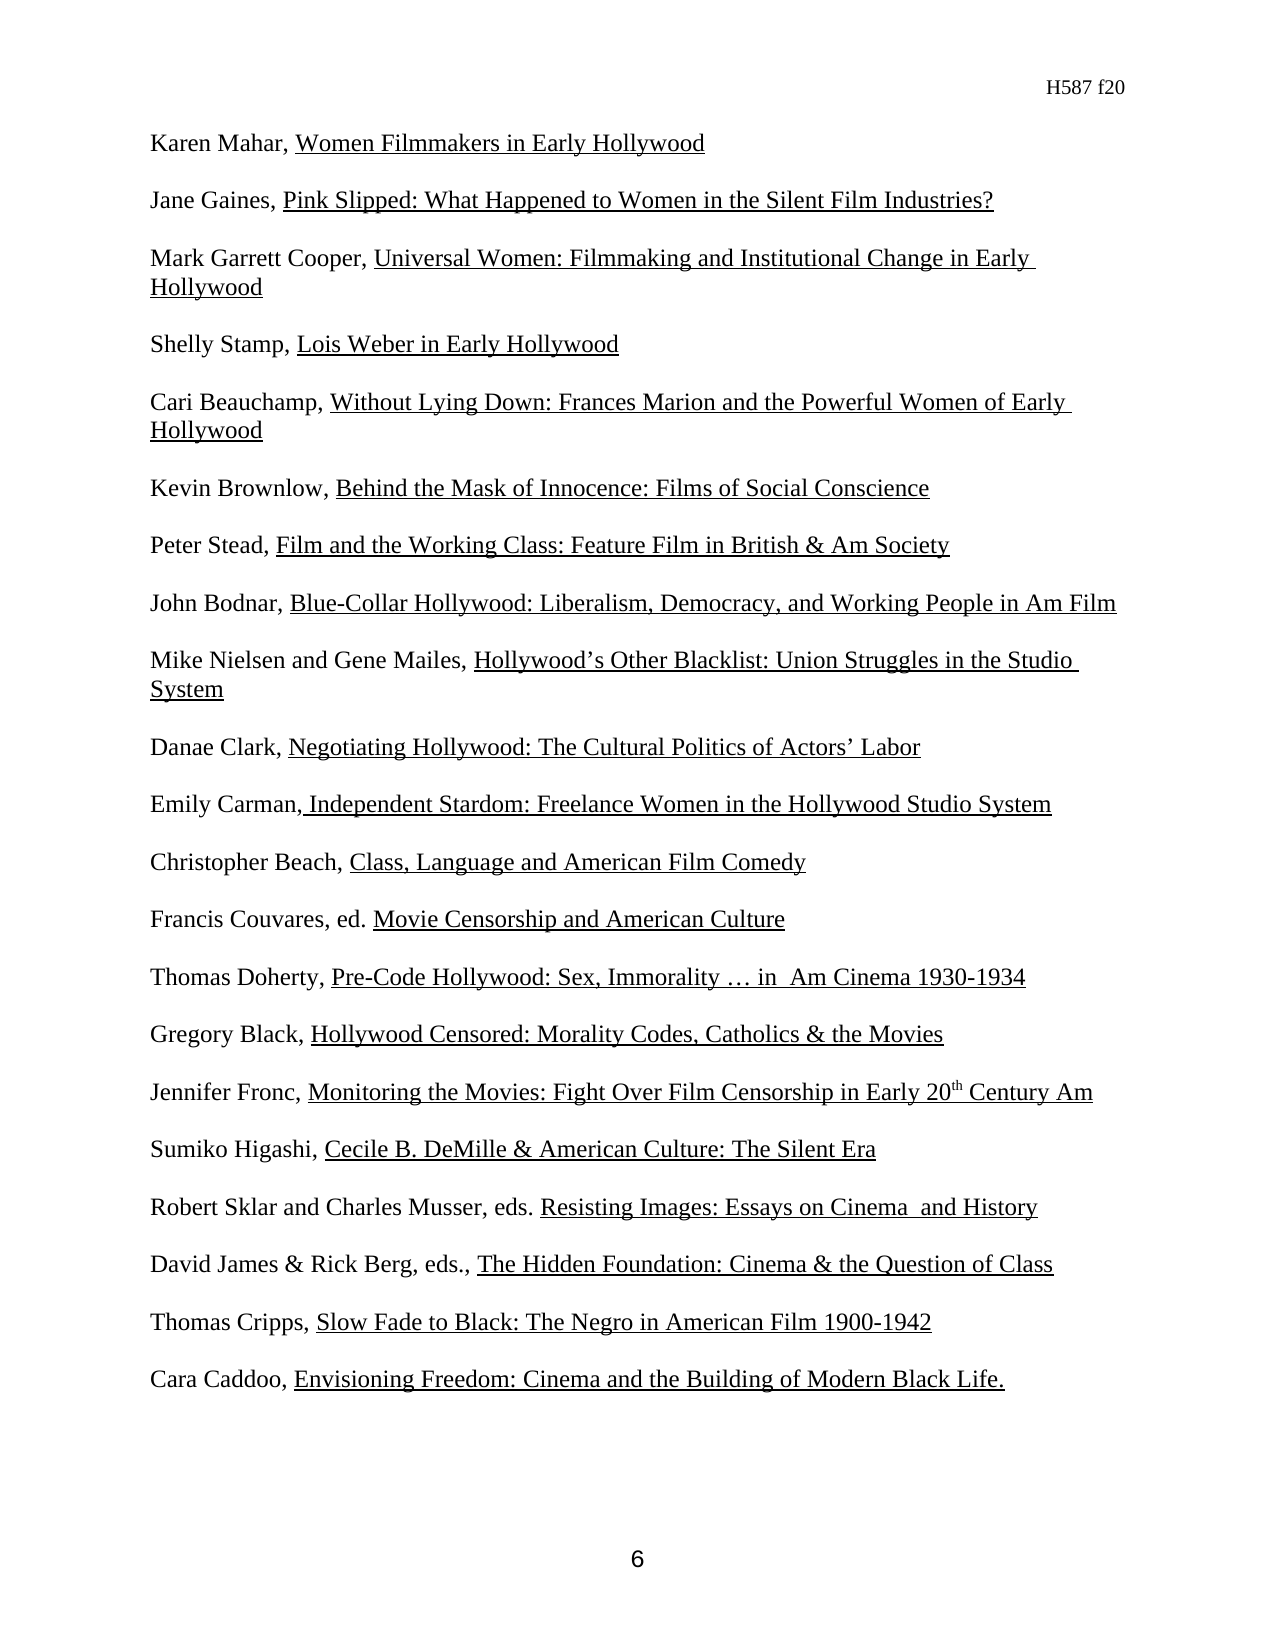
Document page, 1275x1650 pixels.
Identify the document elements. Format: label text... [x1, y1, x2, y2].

text Shelly Stamp, Lois Weber in Early Hollywood [150, 329, 1125, 358]
text Robert Sklar and Charles Musser, eds. Resisting Images: Essays on Cinema and History [150, 1192, 1125, 1220]
text Sumiko Higashi, Cecile B. DeMille & American Culture: The Silent Era [150, 1134, 1125, 1163]
text Emily Carman, Independent Stardom: Freelance Women in the Hollywood Studio System [150, 789, 1125, 818]
text Cari Beauchamp, Without Lying Down: Frances Marion and the Powerful Women of Early Hollywood [150, 387, 1125, 444]
text Jane Gaines, Pink Slipped: What Happened to Women in the Silent Film Industries? [150, 185, 1125, 214]
text Danae Clark, Negotiating Hollywood: The Cultural Politics of Actors’ Labor [150, 732, 1125, 760]
text Thomas Doherty, Pre-Code Hollywood: Sex, Immorality … in Am Cinema 1930-1934 [150, 962, 1125, 990]
text Kevin Brownlow, Behind the Mask of Innocence: Films of Social Conscience [150, 473, 1125, 502]
text John Bodnar, Blue-Collar Hollywood: Liberalism, Democracy, and Working People in Am Film [150, 588, 1125, 617]
text Cara Caddoo, Envisioning Freedom: Cinema and the Building of Modern Black Life. [150, 1364, 1125, 1393]
text Christopher Beach, Class, Language and American Film Comedy [150, 847, 1125, 875]
text Mike Nielsen and Gene Mailes, Hollywood’s Other Blacklist: Union Struggles in the Studio System [150, 645, 1125, 703]
text Mark Garrett Cooper, Universal Women: Filmmaking and Institutional Change in Early Hollywood [150, 243, 1125, 300]
text Peter Stead, Film and the Working Class: Feature Film in British & Am Society [150, 530, 1125, 559]
text David James & Rick Berg, eds., The Hidden Foundation: Cinema & the Question of Class [150, 1249, 1125, 1278]
text Francis Couvares, ed. Movie Censorship and American Culture [150, 904, 1125, 933]
text Thomas Cripps, Slow Fade to Black: The Negro in American Film 1900-1942 [150, 1307, 1125, 1335]
text Karen Mahar, Women Filmmakers in Early Hollywood [150, 128, 1125, 157]
text Gregory Black, Hollywood Censored: Morality Codes, Catholics & the Movies [150, 1019, 1125, 1048]
text Jennifer Fronc, Monitoring the Movies: Fight Over Film Censorship in Early 20th Century Am [150, 1077, 1125, 1105]
